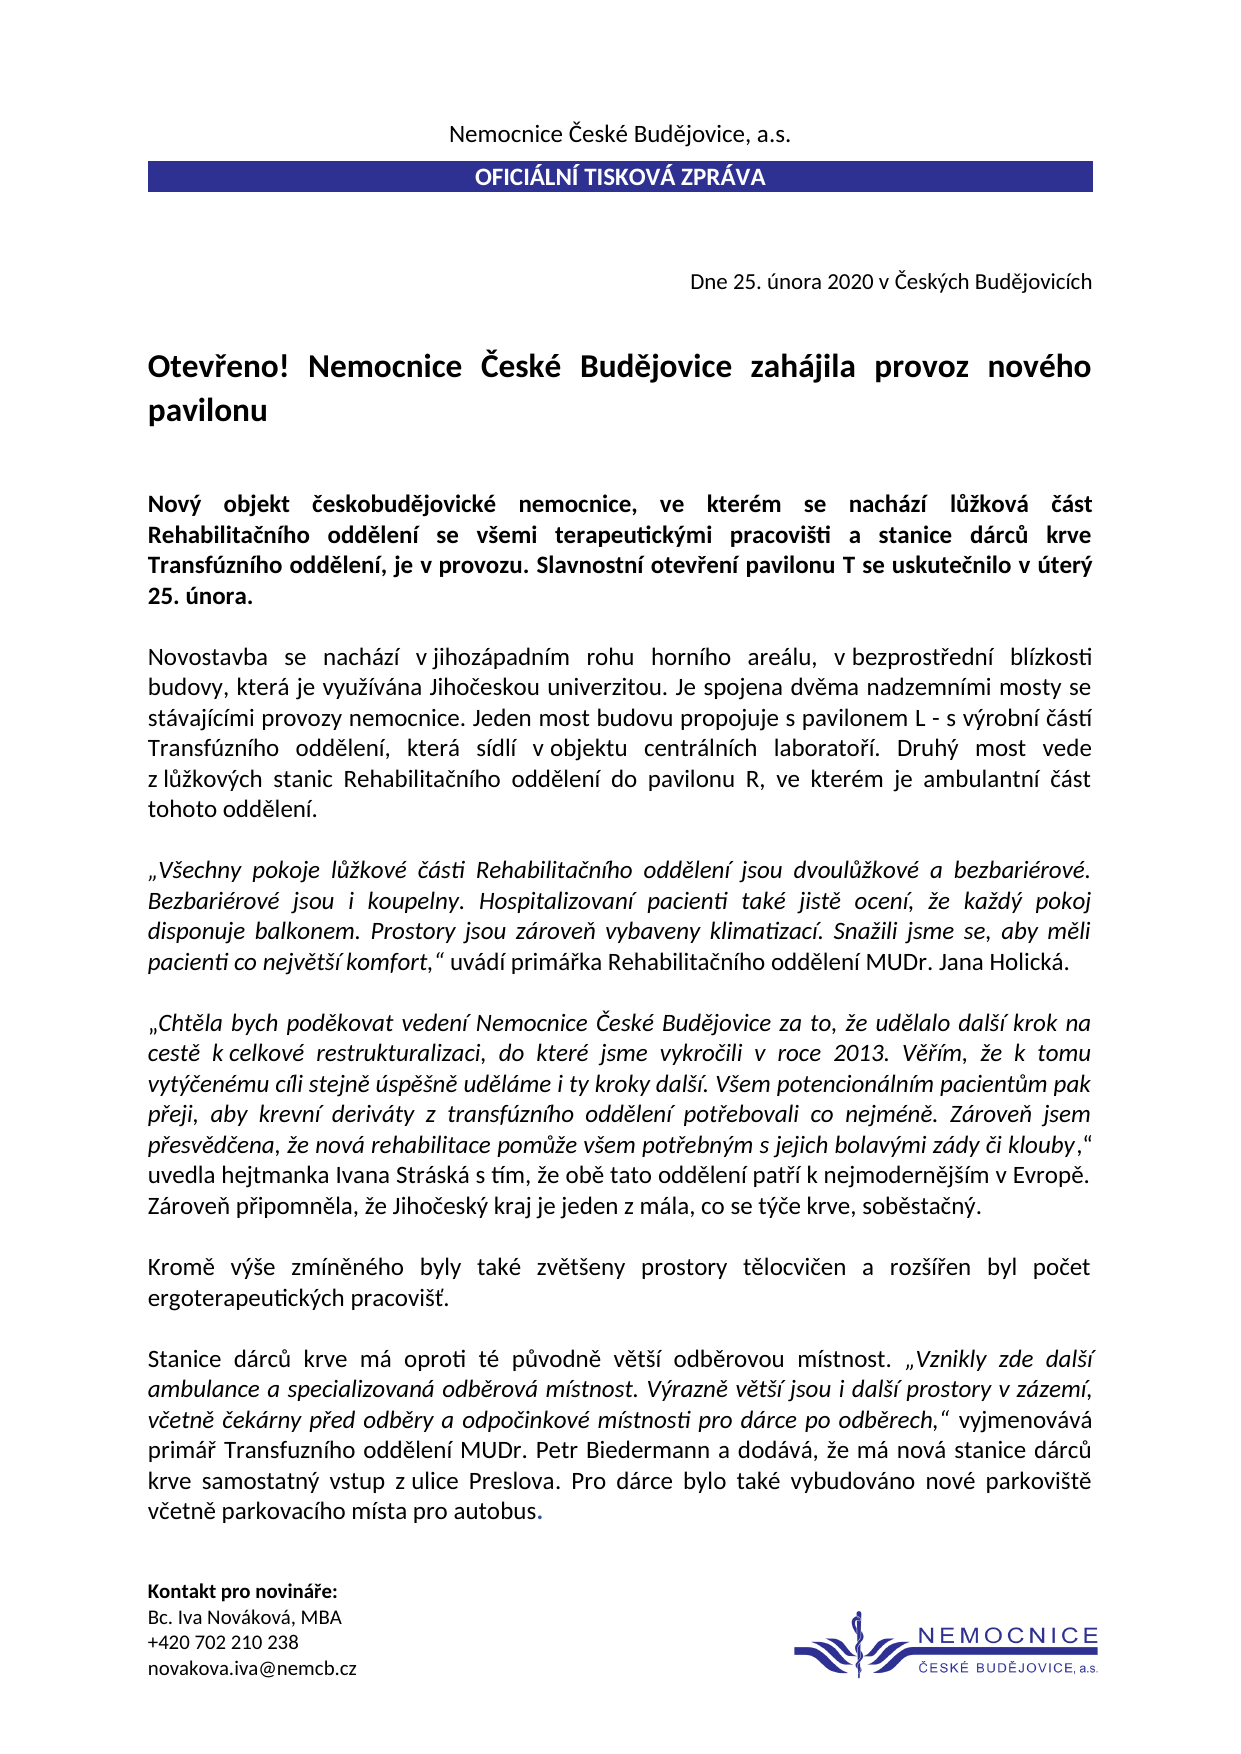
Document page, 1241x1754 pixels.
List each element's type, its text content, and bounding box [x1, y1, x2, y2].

text „Všechny pokoje lůžkové části Rehabilitačního oddělení jsou dvoulůžkové a bezbariérové. Bezbariérové jsou i koupelny. Hospitalizovaní pacienti také jistě ocení, že každý pokoj disponuje balkonem. Prostory jsou zároveň vybaveny klimatizací. Snažili jsme se, aby měli pacienti co největší komfort,“ uvádí primářka Rehabilitačního oddělení MUDr. Jana Holická. [148, 854, 1093, 977]
text Nový objekt českobudějovické nemocnice, ve kterém se nachází lůžková část Rehabilitačního oddělení se všemi terapeutickými pracovišti a stanice dárců krve Transfúzního oddělení, je v provozu. Slavnostní otevření pavilonu T se uskutečnilo v úterý 25. února. [148, 488, 1093, 610]
text „Chtěla bych poděkovat vedení Nemocnice České Budějovice za to, že udělalo další krok na cestě k celkové restrukturalizaci, do které jsme vykročili v roce 2013. Věřím, že k tomu vytýčenému cíli stejně úspěšně uděláme i ty kroky další. Všem potencionálním pacientům pak přeji, aby krevní deriváty z transfúzního oddělení potřebovali co nejméně. Zároveň jsem přesvědčena, že nová rehabilitace pomůže všem potřebným s jejich bolavými zády či klouby,“ uvedla hejtmanka Ivana Stráská s tím, že obě tato oddělení patří k nejmodernějším v Evropě. Zároveň připomněla, že Jihočeský kraj je jeden z mála, co se týče krve, soběstačný. [148, 1007, 1093, 1221]
text Kromě výše zmíněného byly také zvětšeny prostory tělocvičen a rozšířen byl počet ergoterapeutických pracovišť. [148, 1251, 1093, 1312]
subtitle Otevřeno! Nemocnice České Budějovice zahájila provoz nového pavilonu [148, 345, 1093, 429]
text Stanice dárců krve má oproti té původně větší odběrovou místnost. „Vznikly zde další ambulance a specializovaná odběrová místnost. Výrazně větší jsou i další prostory v zázemí, včetně čekárny před odběry a odpočinkové místnosti pro dárce po odběrech,“ vyjmenovává primář Transfuzního oddělení MUDr. Petr Biedermann a dodává, že má nová stanice dárců krve samostatný vstup z ulice Preslova. Pro dárce bylo také vybudováno nové parkoviště včetně parkovacího místa pro autobus. [148, 1343, 1093, 1526]
text Novostavba se nachází v jihozápadním rohu horního areálu, v bezprostřední blízkosti budovy, která je využívána Jihočeskou univerzitou. Je spojena dvěma nadzemními mosty se stávajícími provozy nemocnice. Jeden most budovu propojuje s pavilonem L - s výrobní částí Transfúzního oddělení, která sídlí v objektu centrálních laboratoří. Druhý most vede z lůžkových stanic Rehabilitačního oddělení do pavilonu R, ve kterém je ambulantní část tohoto oddělení. [148, 641, 1093, 824]
picture [794, 1611, 1098, 1679]
text Dne 25. února 2020 v Českých Budějovicích [148, 267, 1093, 295]
